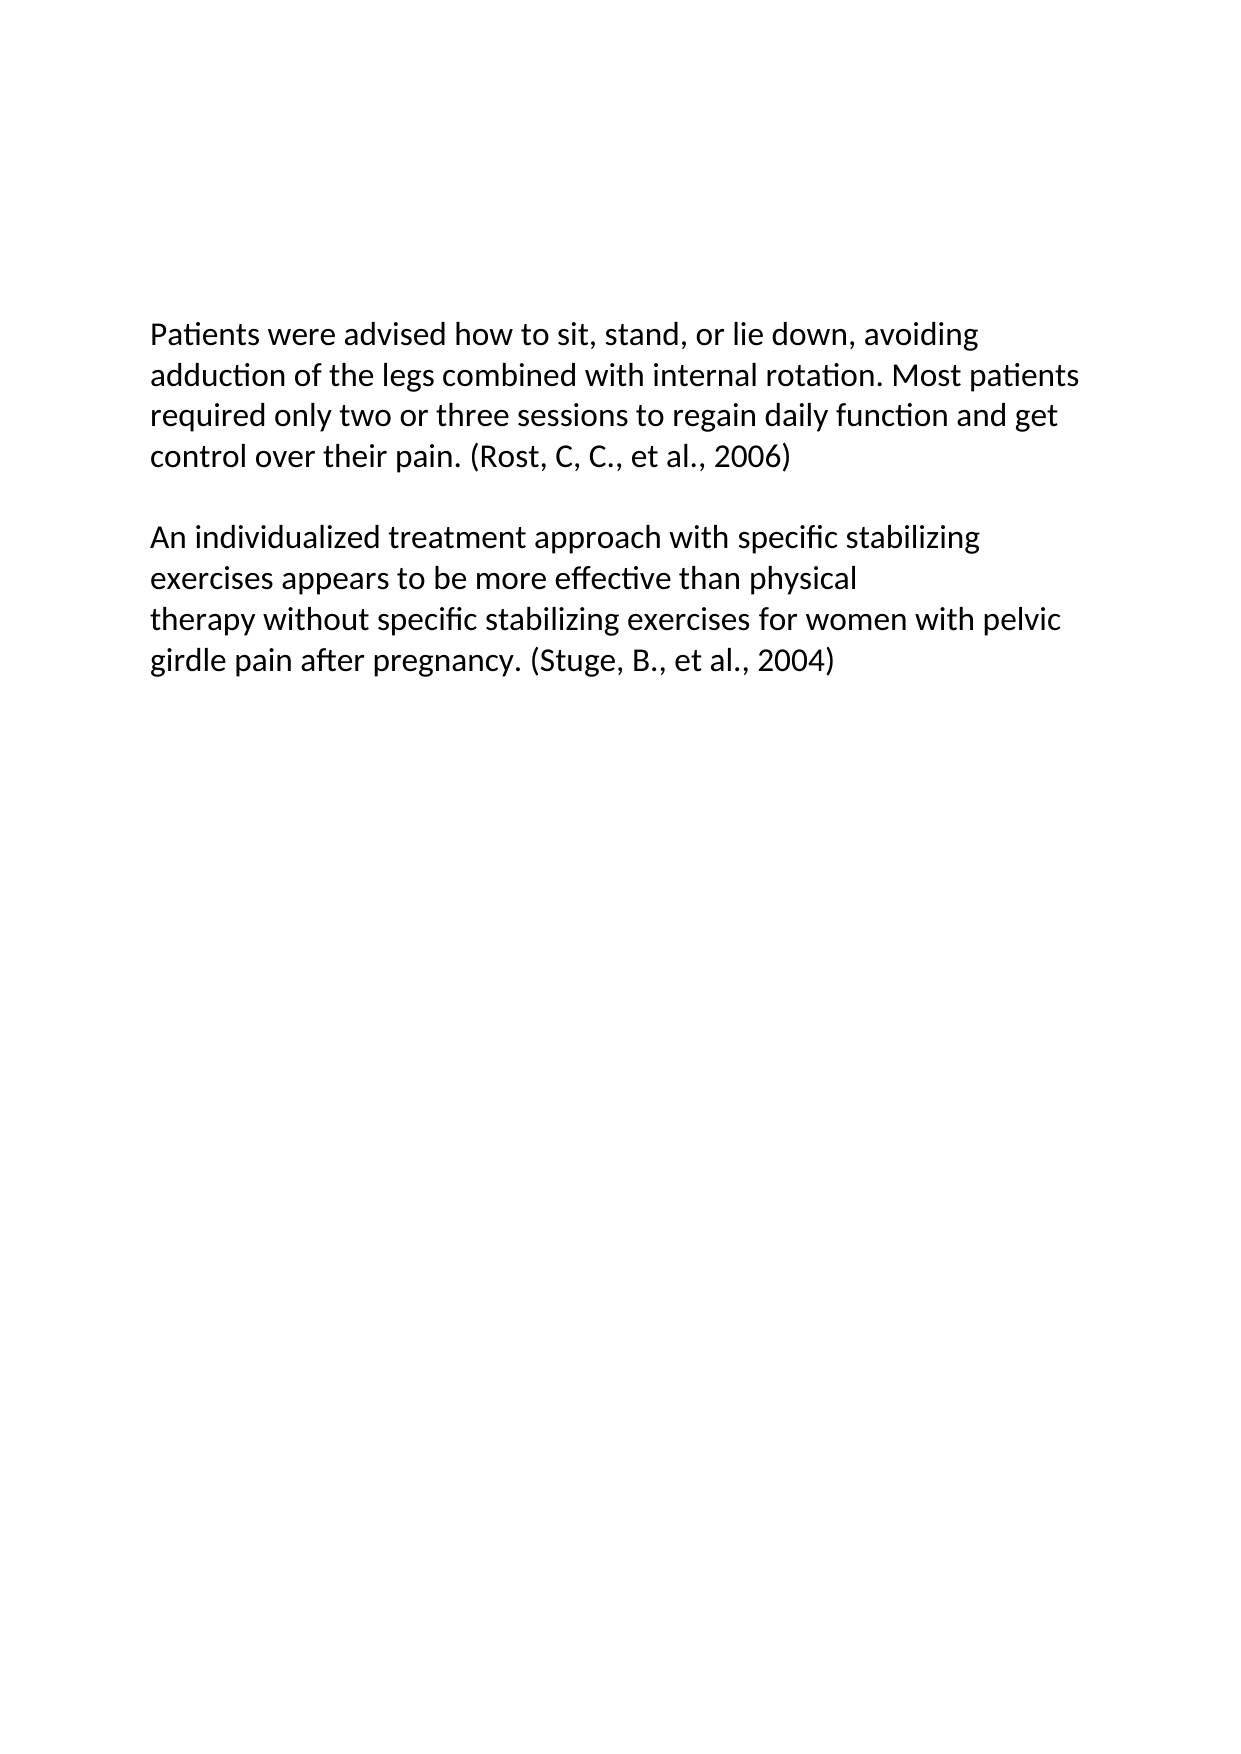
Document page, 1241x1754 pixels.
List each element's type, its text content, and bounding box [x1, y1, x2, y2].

text Patients were advised how to sit, stand, or lie down, avoiding adduction of the legs combined with internal rotation. Most patients required only two or three sessions to regain daily function and get control over their pain. (Rost, C, C., et al., 2006) [150, 313, 1090, 476]
text An individualized treatment approach with specific stabilizing exercises appears to be more effective than physical therapy without specific stabilizing exercises for women with pelvic girdle pain after pregnancy. (Stuge, B., et al., 2004) [150, 517, 1090, 679]
